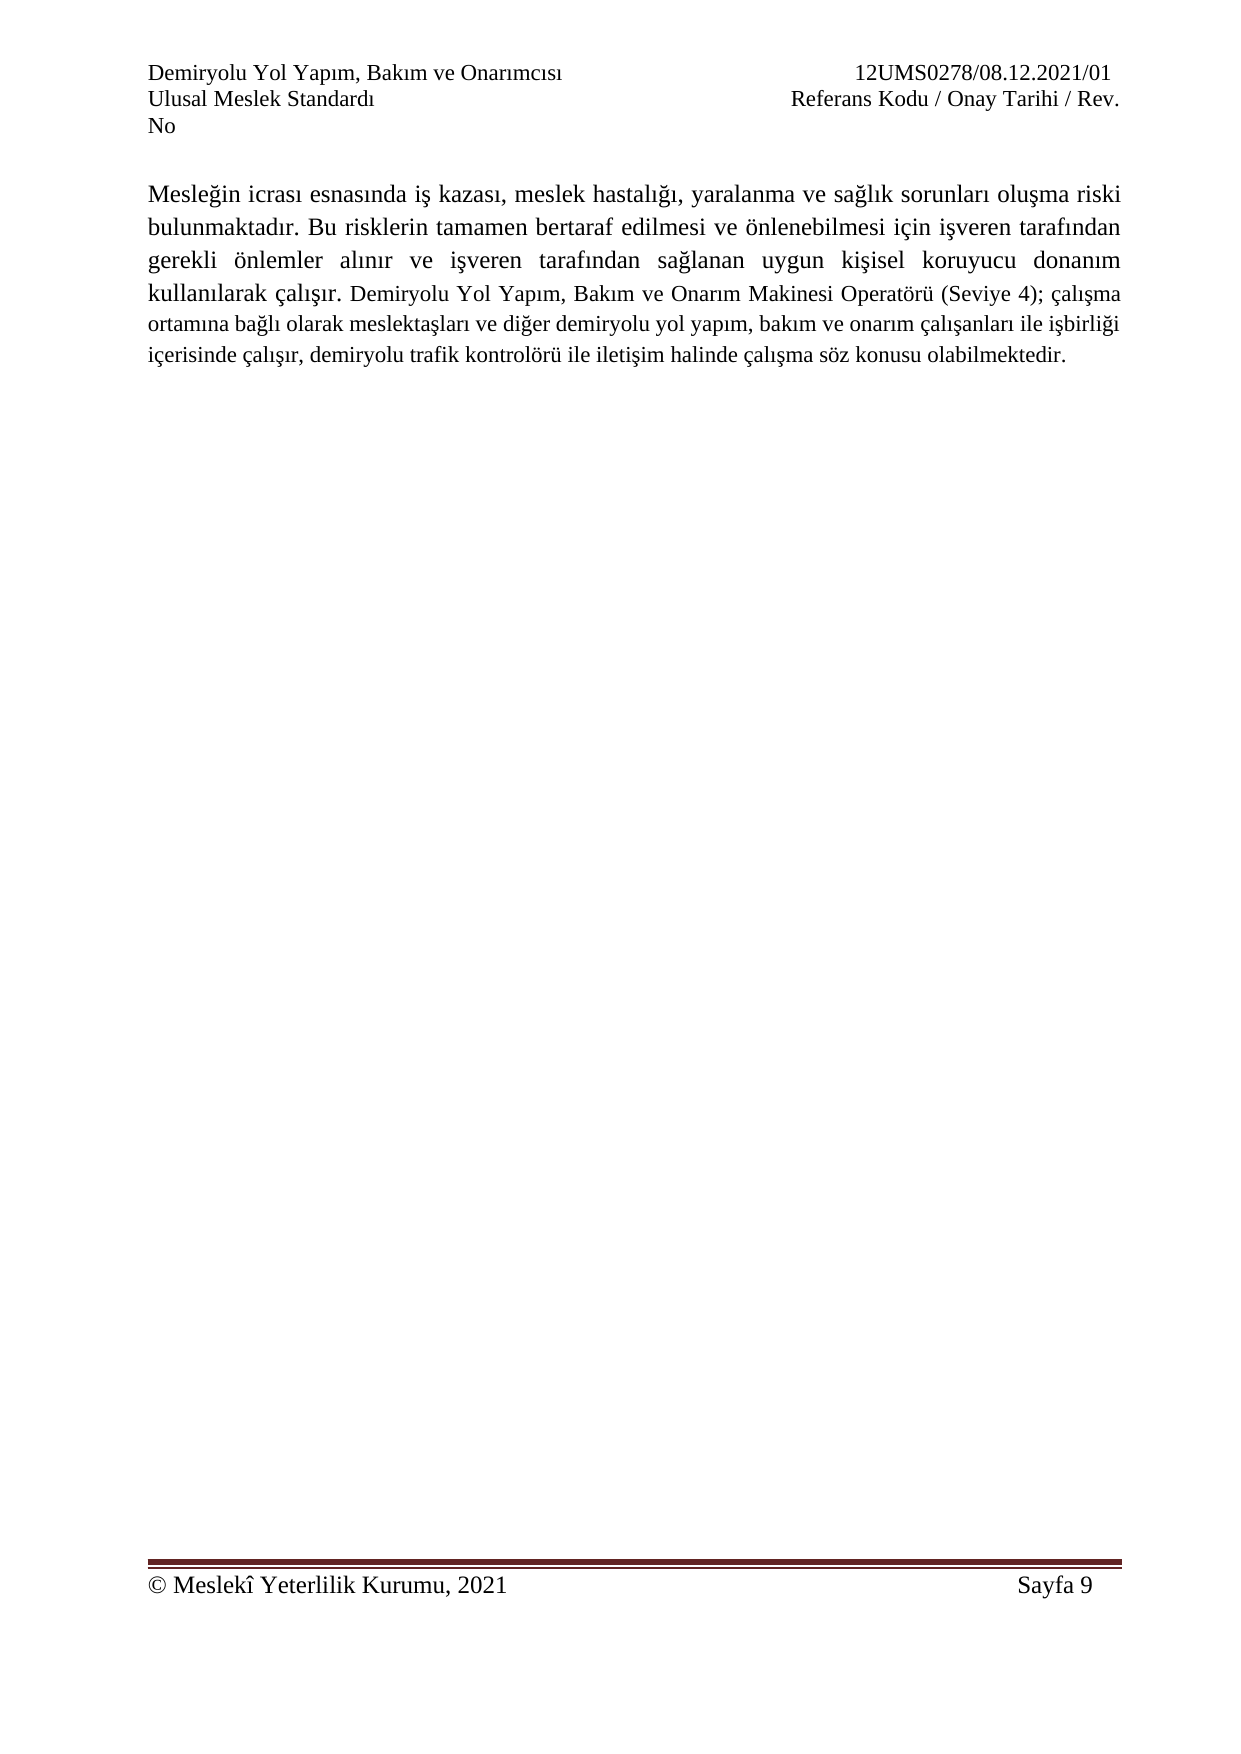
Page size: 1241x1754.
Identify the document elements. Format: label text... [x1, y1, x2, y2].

text Mesleğin icrası esnasında iş kazası, meslek hastalığı, yaralanma ve sağlık sorunları oluşma riski bulunmaktadır. Bu risklerin tamamen bertaraf edilmesi ve önlenebilmesi için işveren tarafından gerekli önlemler alınır ve işveren tarafından sağlanan uygun kişisel koruyucu donanım kullanılarak çalışır. Demiryolu Yol Yapım, Bakım ve Onarım Makinesi Operatörü (Seviye 4); çalışma ortamına bağlı olarak meslektaşları ve diğer demiryolu yol yapım, bakım ve onarım çalışanları ile işbirliği içerisinde çalışır, demiryolu trafik kontrolörü ile iletişim halinde çalışma söz konusu olabilmektedir. [148, 179, 1122, 367]
